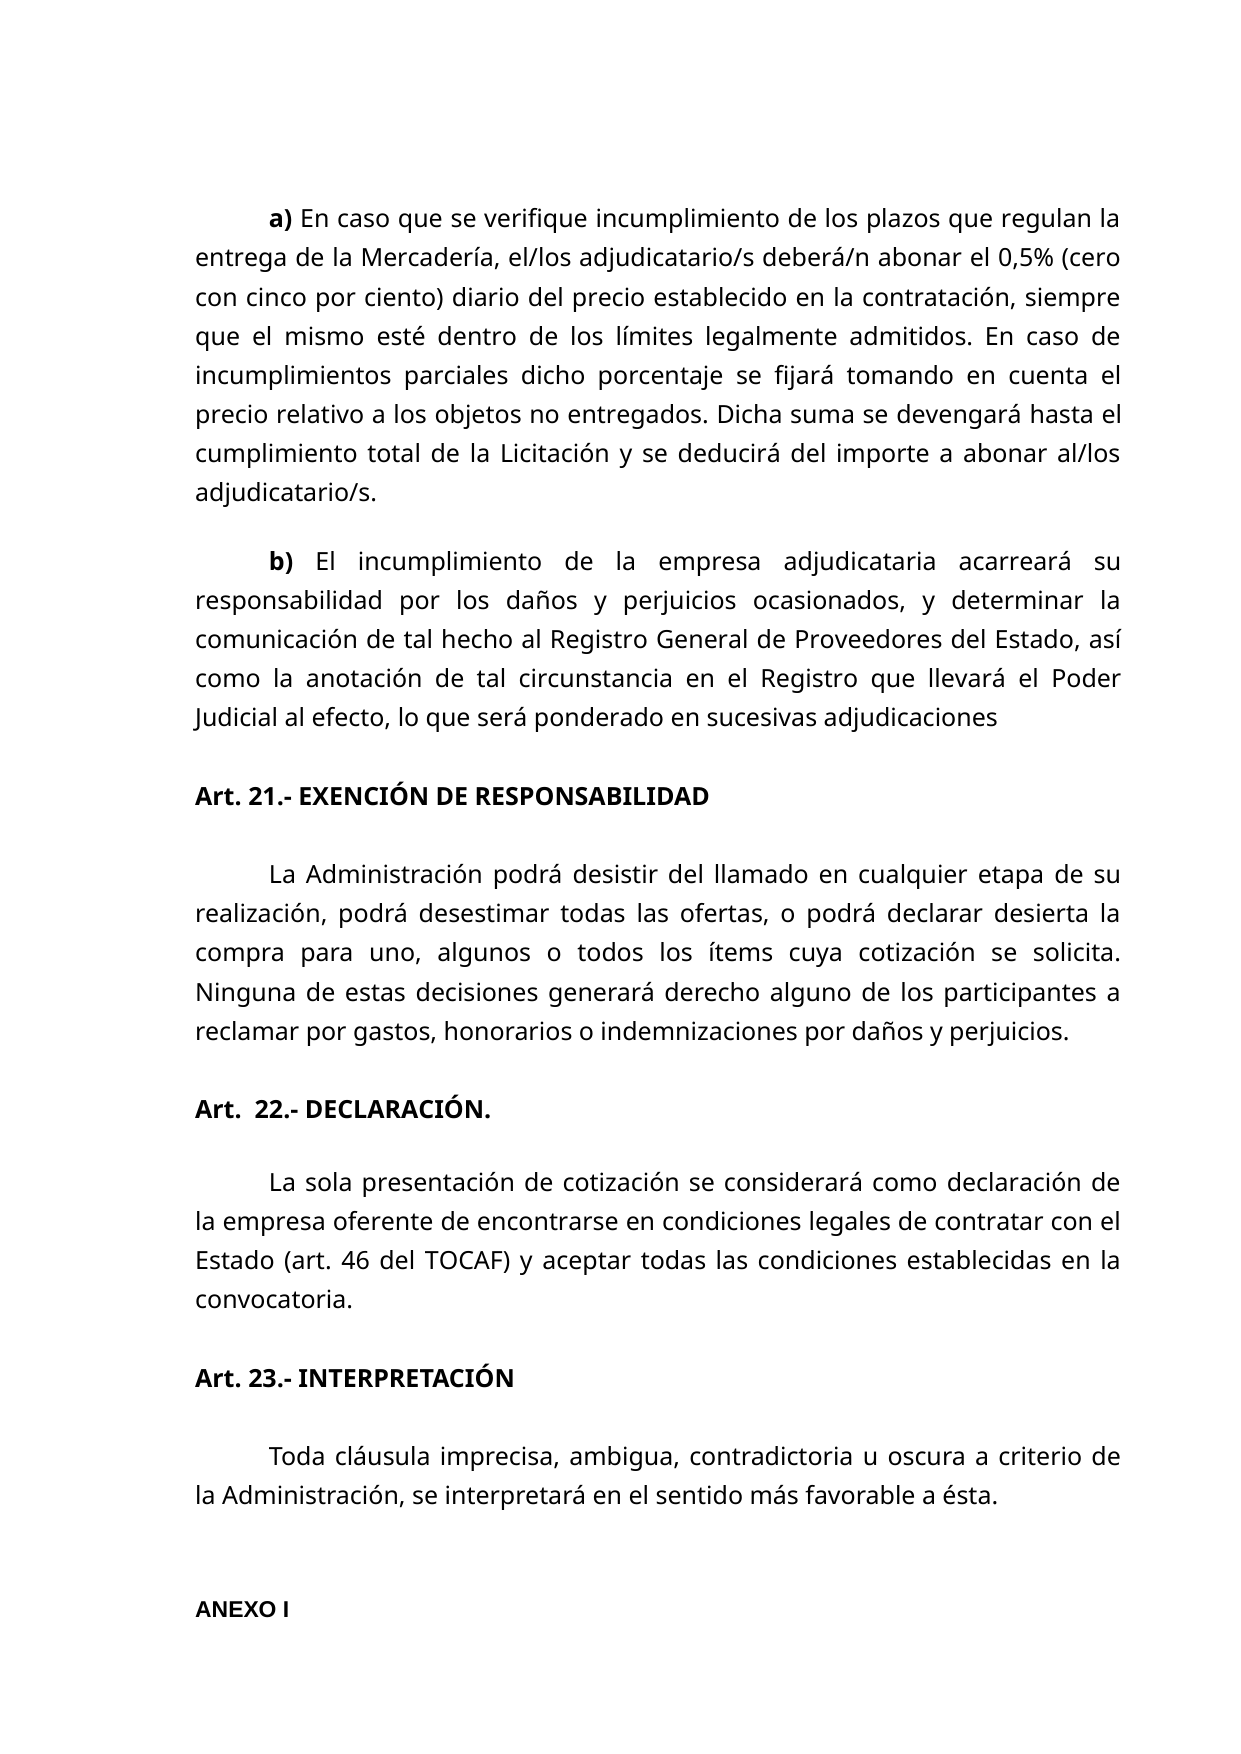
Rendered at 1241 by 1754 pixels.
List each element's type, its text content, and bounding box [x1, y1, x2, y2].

list Art. 21.- EXENCIÓN DE RESPONSABILIDAD [195, 778, 1122, 812]
text a) En caso que se verifique incumplimiento de los plazos que regulan la entrega de la Mercadería, el/los adjudicatario/s deberá/n abonar el 0,5% (cero con cinco por ciento) diario del precio establecido en la contratación, siempre que el mismo esté dentro de los límites legalmente admitidos. En caso de incumplimientos parciales dicho porcentaje se fijará tomando en cuenta el precio relativo a los objetos no entregados. Dicha suma se devengará hasta el cumplimiento total de la Licitación y se deducirá del importe a abonar al/los adjudicatario/s. [195, 201, 1122, 509]
text b) El incumplimiento de la empresa adjudicataria acarreará su responsabilidad por los daños y perjuicios ocasionados, y determinar la comunicación de tal hecho al Registro General de Proveedores del Estado, así como la anotación de tal circunstancia en el Registro que llevará el Poder Judicial al efecto, lo que será ponderado en sucesivas adjudicaciones [195, 543, 1122, 734]
text ANEXO I [195, 1596, 1122, 1622]
list Art. 23.- INTERPRETACIÓN [195, 1361, 1122, 1394]
text Art. 22.- DECLARACIÓN. [195, 1092, 1122, 1126]
text La sola presentación de cotización se considerará como declaración de la empresa oferente de encontrarse en condiciones legales de contratar con el Estado (art. 46 del TOCAF) y aceptar todas las condiciones establecidas en la convocatoria. [195, 1165, 1122, 1316]
text Toda cláusula imprecisa, ambigua, contradictoria u oscura a criterio de la Administración, se interpretará en el sentido más favorable a ésta. [195, 1439, 1122, 1512]
text La Administración podrá desistir del llamado en cualquier etapa de su realización, podrá desestimar todas las ofertas, o podrá declarar desierta la compra para uno, algunos o todos los ítems cuya cotización se solicita. Ninguna de estas decisiones generará derecho alguno de los participantes a reclamar por gastos, honorarios o indemnizaciones por daños y perjuicios. [195, 857, 1122, 1047]
